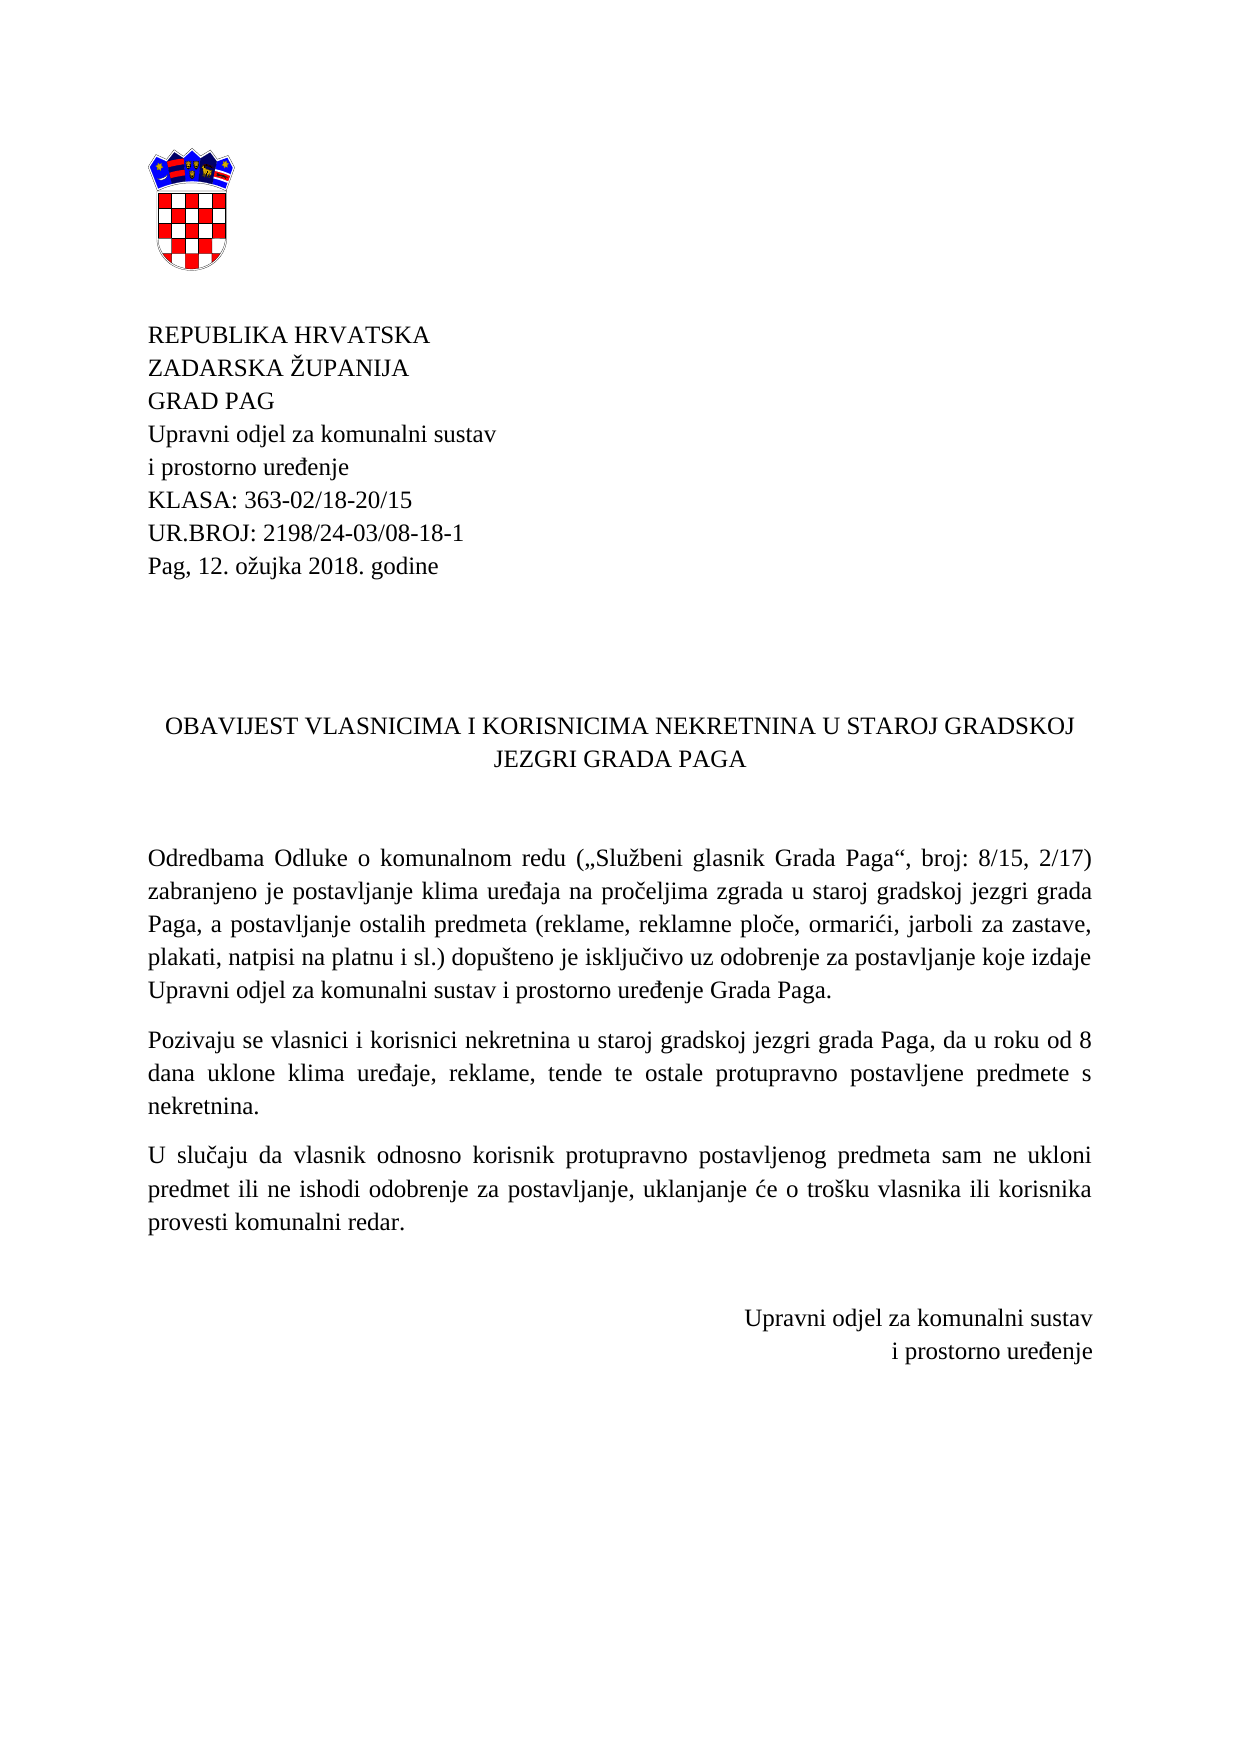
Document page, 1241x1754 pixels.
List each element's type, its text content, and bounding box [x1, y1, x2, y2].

text Odredbama Odluke o komunalnom redu („Službeni glasnik Grada Paga“, broj: 8/15, 2/17) zabranjeno je postavljanje klima uređaja na pročeljima zgrada u staroj gradskoj jezgri grada Paga, a postavljanje ostalih predmeta (reklame, reklamne ploče, ormarići, jarboli za zastave, plakati, natpisi na platnu i sl.) dopušteno je isključivo uz odobrenje za postavljanje koje izdaje Upravni odjel za komunalni sustav i prostorno uređenje Grada Paga. [148, 843, 1093, 1004]
text Upravni odjel za komunalni sustav [148, 419, 1093, 448]
text GRAD PAG [148, 386, 1093, 415]
text OBAVIJEST VLASNICIMA I KORISNICIMA NEKRETNINA U STAROJ GRADSKOJ JEZGRI GRADA PAGA [148, 711, 1093, 772]
text Pag, 12. ožujka 2018. godine [148, 551, 1160, 580]
text REPUBLIKA HRVATSKA [148, 320, 1093, 349]
text i prostorno uređenje [148, 1336, 1093, 1365]
text Pozivaju se vlasnici i korisnici nekretnina u staroj gradskoj jezgri grada Paga, da u roku od 8 dana uklone klima uređaje, reklame, tende te ostale protupravno postavljene predmete s nekretnina. [148, 1025, 1093, 1120]
text Upravni odjel za komunalni sustav [148, 1303, 1093, 1332]
text i prostorno uređenje [148, 452, 1093, 481]
text ZADARSKA ŽUPANIJA [148, 353, 1093, 382]
text UR.BROJ: 2198/24-03/08-18-1 [148, 518, 1160, 547]
text KLASA: 363-02/18-20/15 [148, 485, 1160, 514]
text U slučaju da vlasnik odnosno korisnik protupravno postavljenog predmeta sam ne ukloni predmet ili ne ishodi odobrenje za postavljanje, uklanjanje će o trošku vlasnika ili korisnika provesti komunalni redar. [148, 1141, 1093, 1235]
